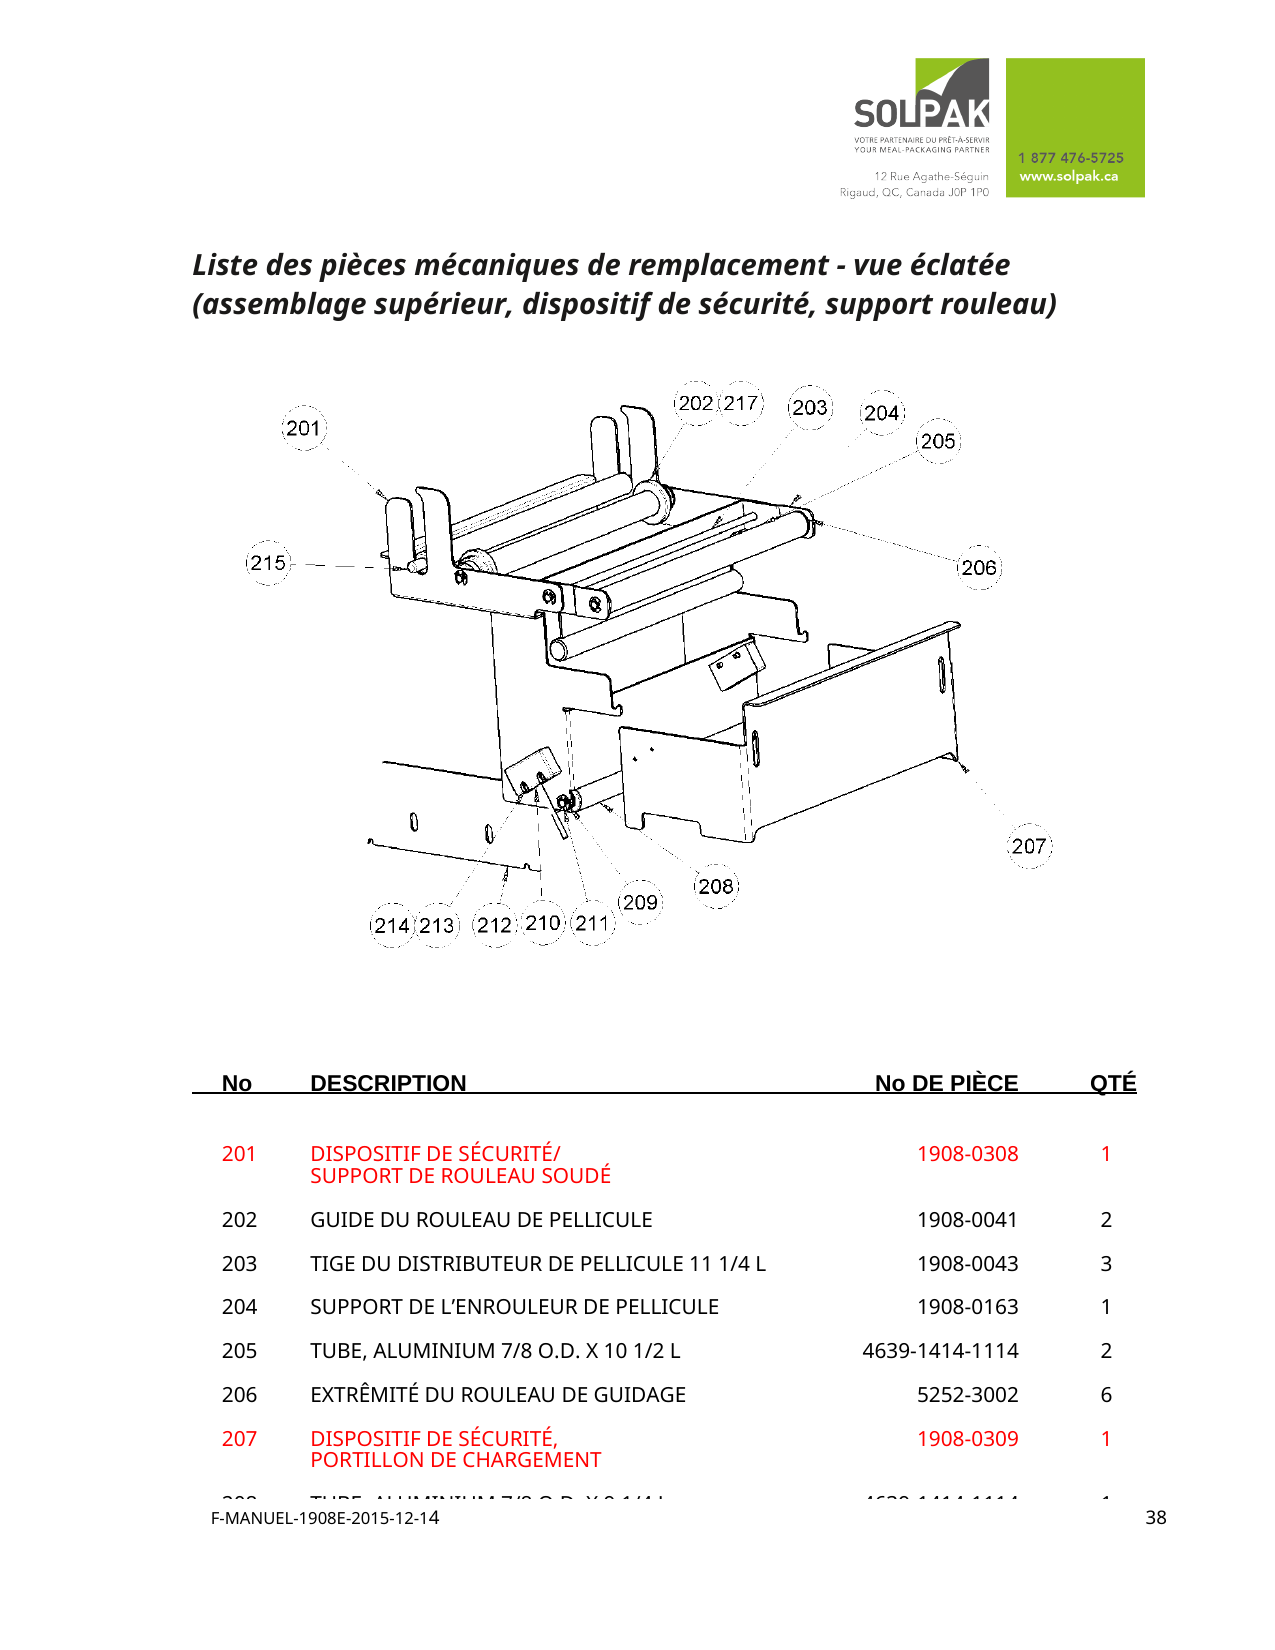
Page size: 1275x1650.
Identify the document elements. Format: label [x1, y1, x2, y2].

picture [836, 40, 1145, 218]
picture [185, 368, 1113, 951]
